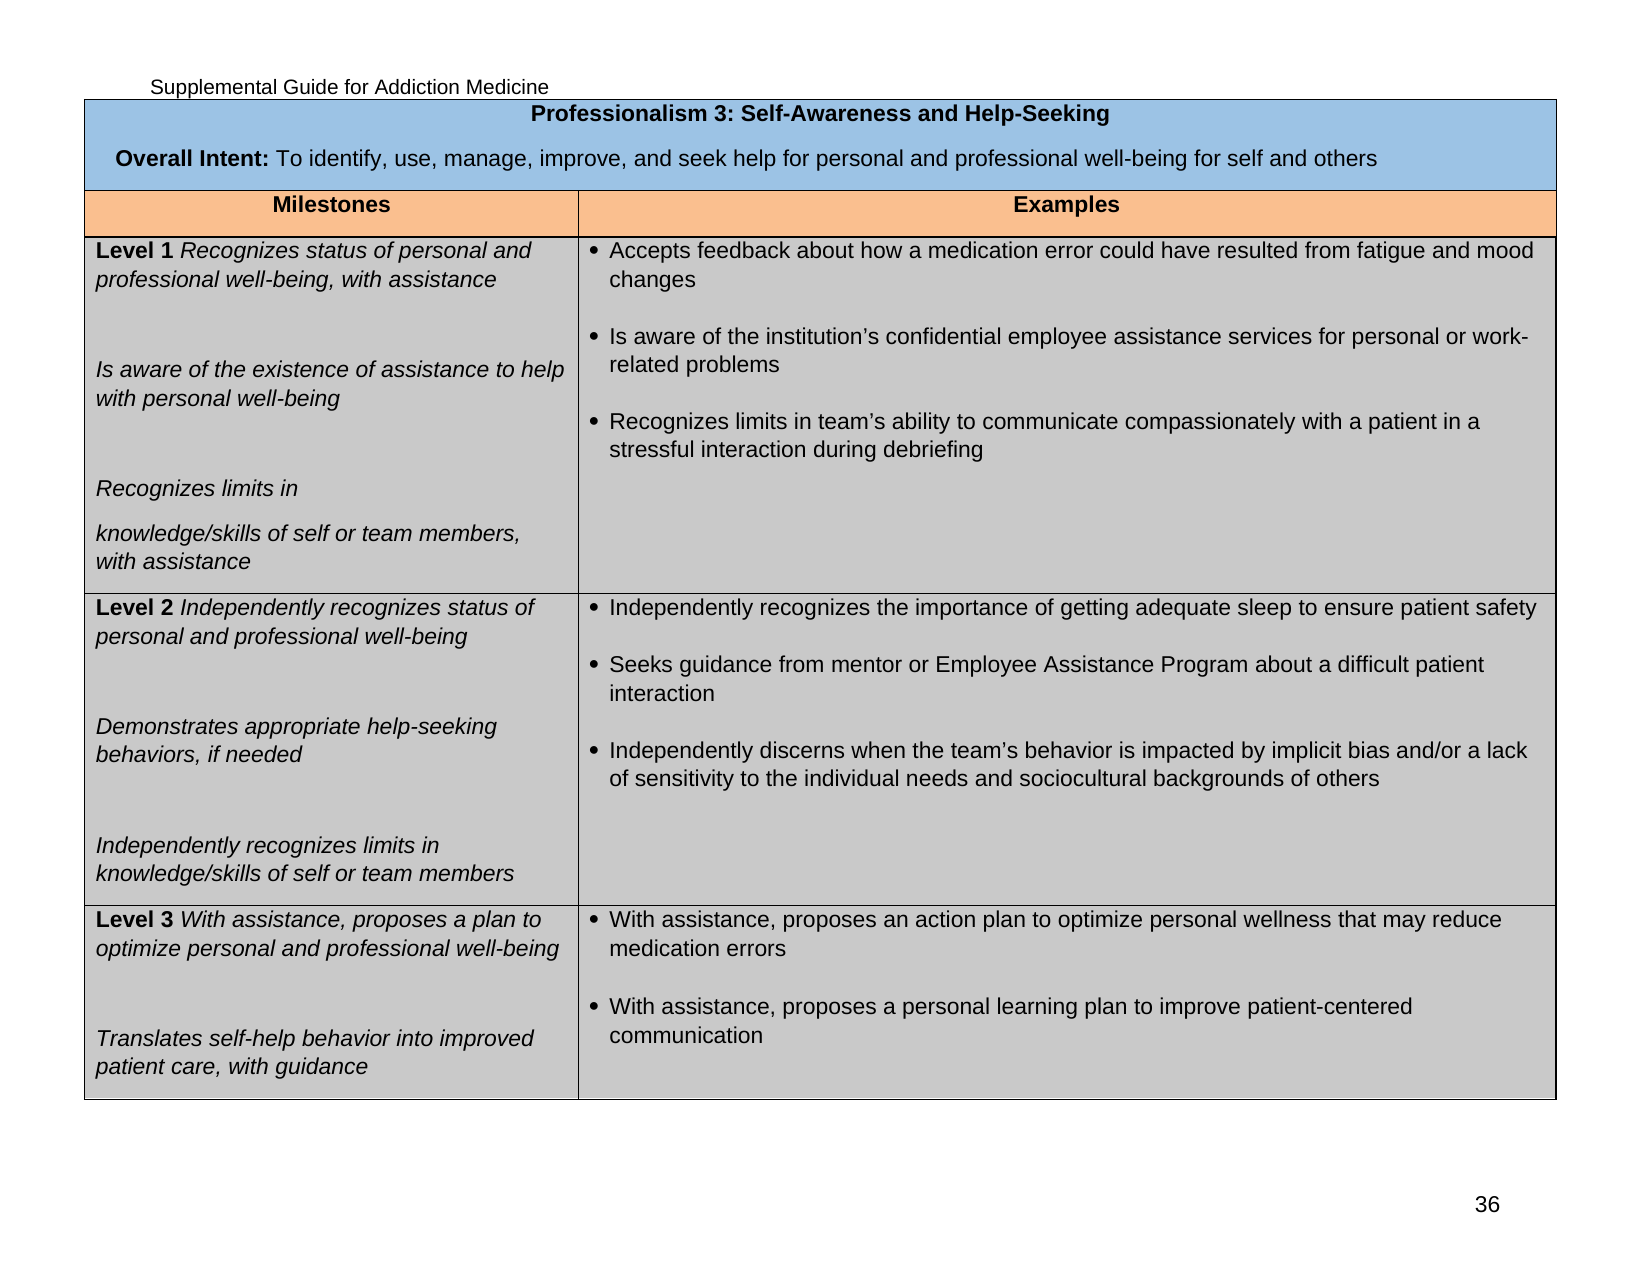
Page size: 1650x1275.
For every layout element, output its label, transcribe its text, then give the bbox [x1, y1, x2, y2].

table_cell Independently recognizes the importance of getting adequate sleep to ensure patient safety Seeks guidance from mentor or Employee Assistance Program about a difficult patient interaction Independently discerns when the team’s behavior is impacted by implicit bias and/or a lack of sensitivity to the individual needs and sociocultural backgrounds of others [579, 594, 1555, 905]
table_cell Level 1 Recognizes status of personal and professional well-being, with assistance Is aware of the existence of assistance to help with personal well-being Recognizes limits in knowledge/skills of self or team members, with assistance [85, 238, 578, 593]
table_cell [579, 906, 1555, 1098]
table_cell Examples [579, 191, 1556, 236]
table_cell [85, 906, 578, 1098]
table_header Professionalism 3: Self-Awareness and Help-Seeking Overall Intent: To identify, use, manage, improve, and seek help for personal and professional well-being for self and others [85, 100, 1556, 190]
table_cell Milestones [85, 191, 578, 236]
table_cell Level 2 Independently recognizes status of personal and professional well-being Demonstrates appropriate help-seeking behaviors, if needed Independently recognizes limits in knowledge/skills of self or team members [85, 594, 578, 905]
table_cell Accepts feedback about how a medication error could have resulted from fatigue and mood changes Is aware of the institution’s confidential employee assistance services for personal or work-related problems Recognizes limits in team’s ability to communicate compassionately with a patient in a stressful interaction during debriefing [579, 238, 1555, 593]
